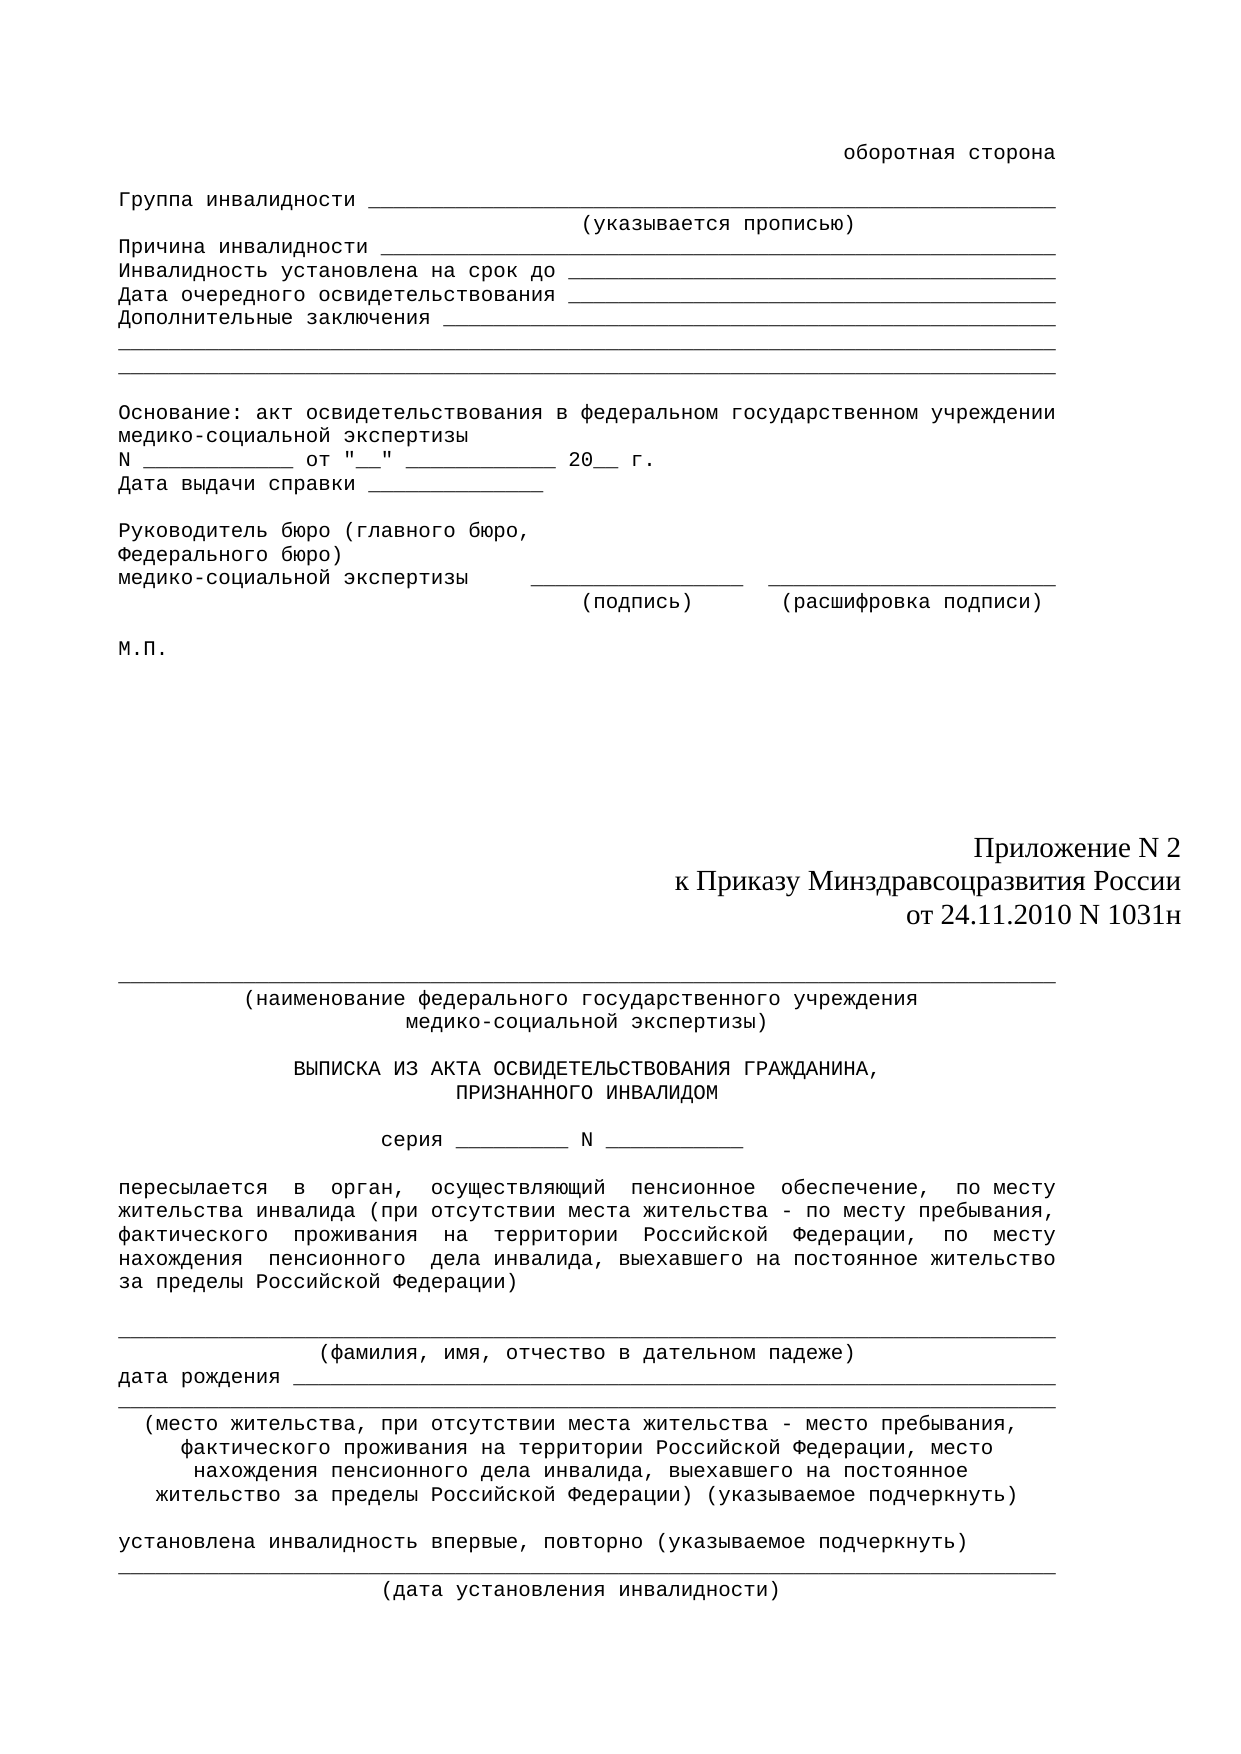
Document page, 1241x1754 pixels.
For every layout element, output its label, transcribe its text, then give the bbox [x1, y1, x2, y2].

text оборотная сторона [118, 142, 1181, 165]
text ВЫПИСКА ИЗ АКТА ОСВИДЕТЕЛЬСТВОВАНИЯ ГРАЖДАНИНА, [118, 1058, 1181, 1082]
text установлена инвалидность впервые, повторно (указываемое подчеркнуть) [118, 1531, 1181, 1555]
text нахождения пенсионного дела инвалида, выехавшего на постоянное [118, 1460, 1181, 1484]
text ___________________________________________________________________________ [118, 1555, 1181, 1579]
text фактического проживания на территории Российской Федерации, место [118, 1437, 1181, 1460]
text ___________________________________________________________________________ [118, 331, 1181, 354]
text Руководитель бюро (главного бюро, [118, 520, 1181, 544]
text Федерального бюро) [118, 544, 1181, 567]
text Инвалидность установлена на срок до _______________________________________ [118, 260, 1181, 284]
text к Приказу Минздравсоцразвития России [118, 863, 1181, 897]
text медико-социальной экспертизы _________________ _______________________ [118, 567, 1181, 591]
text М.П. [118, 638, 1181, 662]
text (дата установления инвалидности) [118, 1579, 1181, 1602]
text за пределы Российской Федерации) [118, 1271, 1181, 1295]
text от 24.11.2010 N 1031н [118, 897, 1181, 930]
text Дата очередного освидетельствования _______________________________________ [118, 284, 1181, 307]
text Группа инвалидности _______________________________________________________ [118, 189, 1181, 213]
text ___________________________________________________________________________ [118, 1318, 1181, 1342]
text Приложение N 2 [118, 830, 1181, 863]
text Дополнительные заключения _________________________________________________ [118, 307, 1181, 331]
text Основание: акт освидетельствования в федеральном государственном учреждении [118, 402, 1181, 426]
text ПРИЗНАННОГО ИНВАЛИДОМ [118, 1082, 1181, 1106]
text медико-социальной экспертизы) [118, 1011, 1181, 1035]
text N ____________ от "__" ____________ 20__ г. [118, 449, 1181, 473]
text пересылается в орган, осуществляющий пенсионное обеспечение, по месту [118, 1177, 1181, 1200]
text (подпись) (расшифровка подписи) [118, 591, 1181, 615]
text жительства инвалида (при отсутствии места жительства - по месту пребывания, [118, 1200, 1181, 1224]
text ___________________________________________________________________________ [118, 354, 1181, 378]
text медико-социальной экспертизы [118, 426, 1181, 449]
text ___________________________________________________________________________ [118, 964, 1181, 987]
text (наименование федерального государственного учреждения [118, 987, 1181, 1011]
text серия _________ N ___________ [118, 1129, 1181, 1153]
text (фамилия, имя, отчество в дательном падеже) [118, 1342, 1181, 1366]
text нахождения пенсионного дела инвалида, выехавшего на постоянное жительство [118, 1248, 1181, 1271]
text фактического проживания на территории Российской Федерации, по месту [118, 1224, 1181, 1248]
text (указывается прописью) [118, 213, 1181, 236]
text дата рождения _____________________________________________________________ [118, 1366, 1181, 1389]
text Дата выдачи справки ______________ [118, 473, 1181, 496]
text жительство за пределы Российской Федерации) (указываемое подчеркнуть) [118, 1484, 1181, 1508]
text ___________________________________________________________________________ [118, 1389, 1181, 1413]
text (место жительства, при отсутствии места жительства - место пребывания, [118, 1413, 1181, 1437]
text Причина инвалидности ______________________________________________________ [118, 236, 1181, 260]
